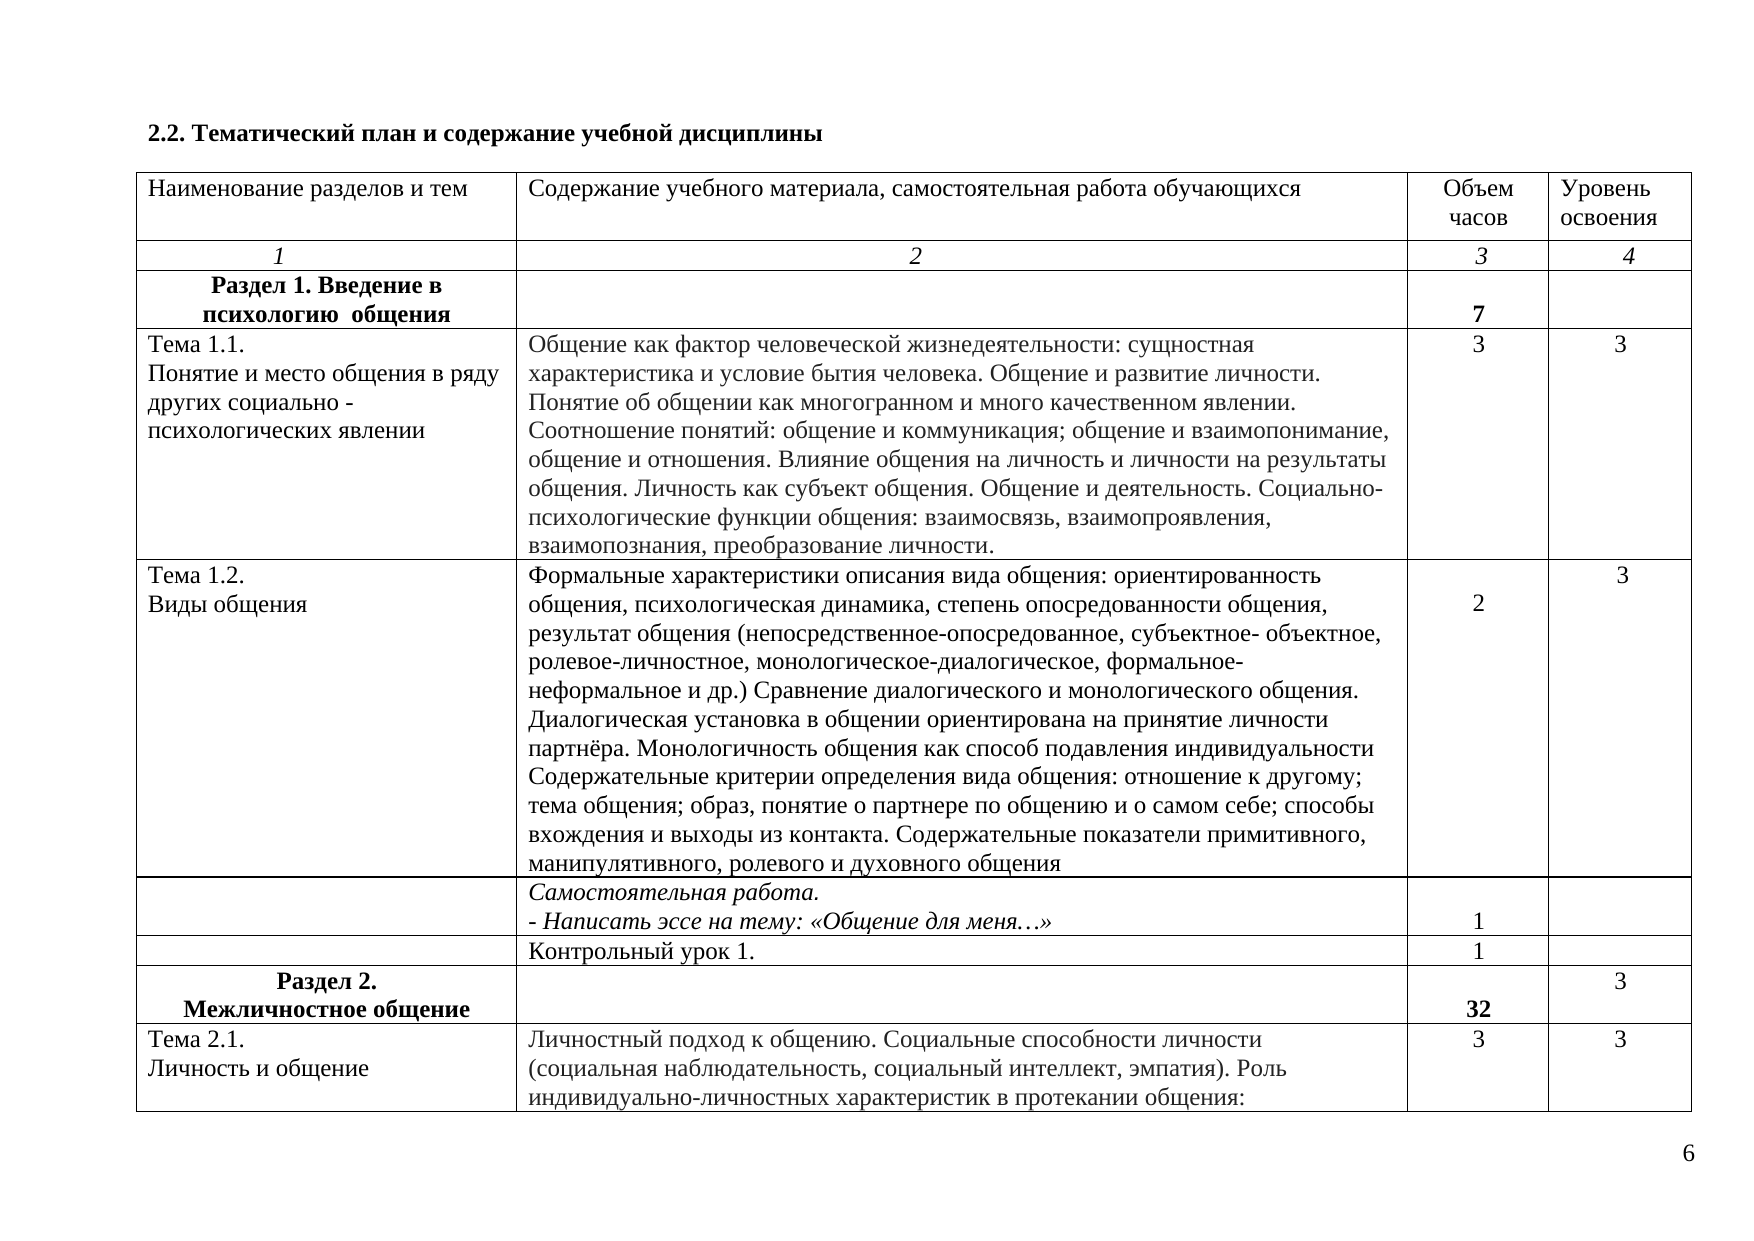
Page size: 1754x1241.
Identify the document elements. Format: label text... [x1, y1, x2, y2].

table_cell 3 [1549, 329, 1691, 559]
table_header Содержание учебного материала, самостоятельная работа обучающихся [517, 173, 1407, 240]
table_header Объем часов [1408, 173, 1548, 240]
text 2.2. Тематический план и содержание учебной дисциплины [148, 118, 1695, 147]
table_cell 2 [1408, 560, 1548, 876]
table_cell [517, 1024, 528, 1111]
table_cell 3 [1549, 560, 1691, 876]
table_cell Тема 1.2. Виды общения [137, 560, 516, 876]
table_cell 3 [1408, 241, 1548, 269]
table_header Уровень освоения [1549, 173, 1691, 240]
table_cell [1549, 271, 1691, 328]
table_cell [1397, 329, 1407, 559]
table_cell [1549, 878, 1691, 935]
table_cell 4 [1549, 241, 1691, 269]
table_cell 3 [1408, 1024, 1548, 1111]
table_cell 1 [137, 241, 516, 269]
table_cell Раздел 1. Введение в психологию общения [137, 271, 516, 328]
table_header Наименование разделов и тем [137, 173, 516, 240]
table_cell 3 [1408, 329, 1548, 559]
table_cell 32 [1408, 966, 1548, 1023]
table_cell [1549, 936, 1691, 965]
table_cell 3 [1549, 1024, 1691, 1111]
table_cell [137, 936, 516, 965]
table_cell 1 [1408, 936, 1548, 965]
table_cell [137, 878, 516, 935]
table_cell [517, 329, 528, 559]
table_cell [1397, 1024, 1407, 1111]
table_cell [137, 1024, 516, 1111]
table_cell 2 [517, 241, 1407, 269]
table_cell [517, 966, 1407, 1023]
table_cell Раздел 2. Межличностное общение [137, 966, 516, 1023]
table_cell Тема 1.1. Понятие и место общения в ряду других социально - психологических явлении [137, 329, 516, 559]
table_cell 7 [1408, 271, 1548, 328]
table_cell [517, 271, 1407, 328]
table_cell Контрольный урок 1. [517, 936, 1407, 965]
table_cell Самостоятельная работа. - Написать эссе на тему: «Общение для меня…» [517, 878, 1407, 935]
table_cell 1 [1408, 878, 1548, 935]
table_cell 3 [1549, 966, 1691, 1023]
table_cell Формальные характеристики описания вида общения: ориентированность общения, психологическая динамика, степень опосредованности общения, результат общения (непосредственное-опосредованное, субъектное- объектное, ролевое-личностное, монологическое-диалогическое, формальное- неформальное и др.) Сравнение диалогического и монологического общения. Диалогическая установка в общении ориентирована на принятие личности партнёра. Монологичность общения как способ подавления индивидуальности Содержательные критерии определения вида общения: отношение к другому; тема общения; образ, понятие о партнере по общению и о самом себе; способы вхождения и выходы из контакта. Содержательные показатели примитивного, манипулятивного, ролевого и духовного общения [517, 560, 1407, 876]
